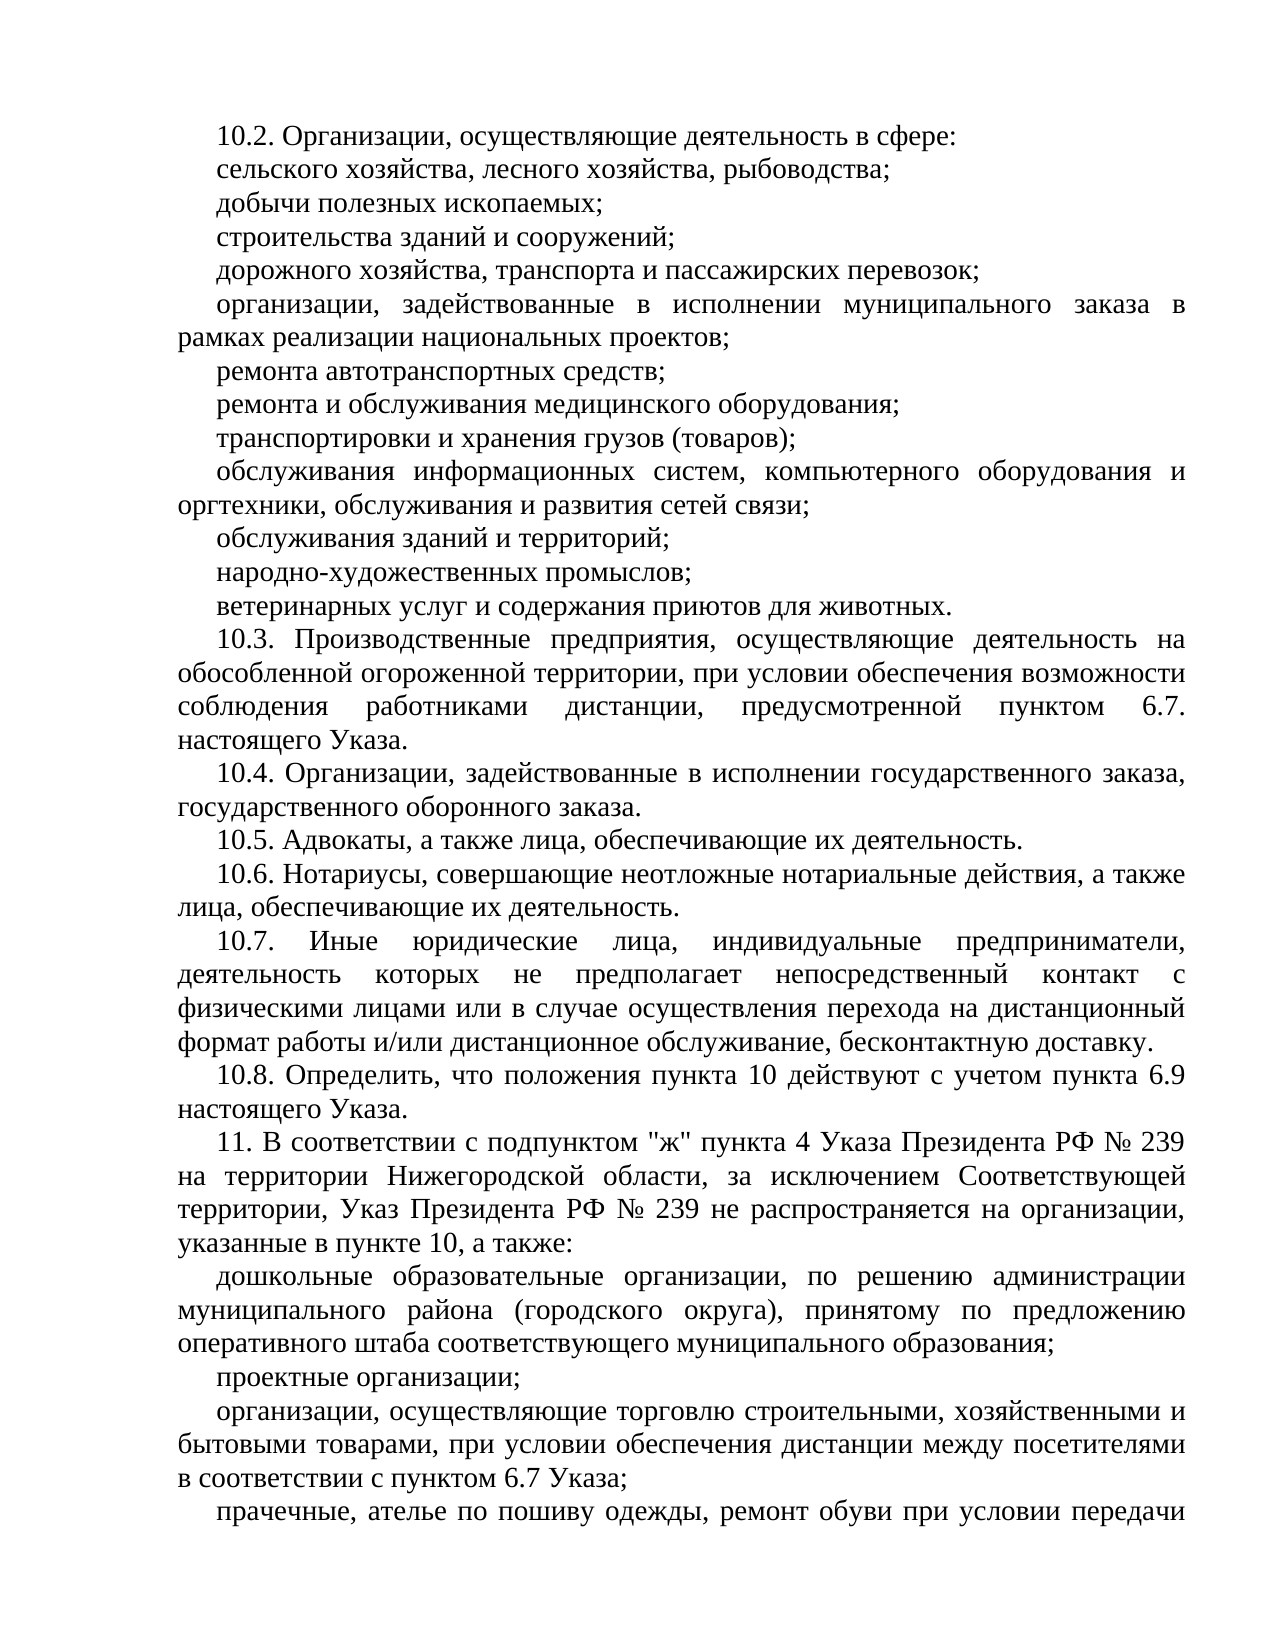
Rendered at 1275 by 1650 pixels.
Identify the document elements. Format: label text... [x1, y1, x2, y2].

text 10.8. Определить, что положения пункта 10 действуют с учетом пункта 6.9 настоящего Указа. [177, 1057, 1186, 1124]
text 10.5. Адвокаты, а также лица, обеспечивающие их деятельность. [177, 822, 1186, 856]
text сельского хозяйства, лесного хозяйства, рыбоводства; [177, 152, 1186, 185]
text организации, задействованные в исполнении муниципального заказа в рамках реализации национальных проектов; [177, 286, 1186, 353]
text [177, 1493, 1186, 1527]
text транспортировки и хранения грузов (товаров); [177, 420, 1186, 453]
text народно-художественных промыслов; [177, 554, 1186, 588]
text обслуживания информационных систем, компьютерного оборудования и оргтехники, обслуживания и развития сетей связи; [177, 453, 1186, 521]
text 10.3. Производственные предприятия, осуществляющие деятельность на обособленной огороженной территории, при условии обеспечения возможности соблюдения работниками дистанции, предусмотренной пунктом 6.7. настоящего Указа. [177, 621, 1186, 755]
text строительства зданий и сооружений; [177, 219, 1186, 252]
text 10.2. Организации, осуществляющие деятельность в сфере: [177, 118, 1186, 152]
text ремонта и обслуживания медицинского оборудования; [177, 386, 1186, 420]
text добычи полезных ископаемых; [177, 185, 1186, 219]
text 10.4. Организации, задействованные в исполнении государственного заказа, государственного оборонного заказа. [177, 755, 1186, 822]
text 11. В соответствии с подпунктом "ж" пункта 4 Указа Президента РФ № 239 на территории Нижегородской области, за исключением Соответствующей территории, Указ Президента РФ № 239 не распространяется на организации, указанные в пункте 10, а также: [177, 1124, 1186, 1258]
text обслуживания зданий и территорий; [177, 521, 1186, 554]
text 10.6. Нотариусы, совершающие неотложные нотариальные действия, а также лица, обеспечивающие их деятельность. [177, 856, 1186, 923]
text дорожного хозяйства, транспорта и пассажирских перевозок; [177, 252, 1186, 286]
text ветеринарных услуг и содержания приютов для животных. [177, 588, 1186, 621]
text ремонта автотранспортных средств; [177, 353, 1186, 386]
text 10.7. Иные юридические лица, индивидуальные предприниматели, деятельность которых не предполагает непосредственный контакт с физическими лицами или в случае осуществления перехода на дистанционный формат работы и/или дистанционное обслуживание, бесконтактную доставку. [177, 923, 1186, 1057]
text дошкольные образовательные организации, по решению администрации муниципального района (городского округа), принятому по предложению оперативного штаба соответствующего муниципального образования; [177, 1258, 1186, 1359]
text организации, осуществляющие торговлю строительными, хозяйственными и бытовыми товарами, при условии обеспечения дистанции между посетителями в соответствии с пунктом 6.7 Указа; [177, 1393, 1186, 1493]
text проектные организации; [177, 1359, 1186, 1393]
